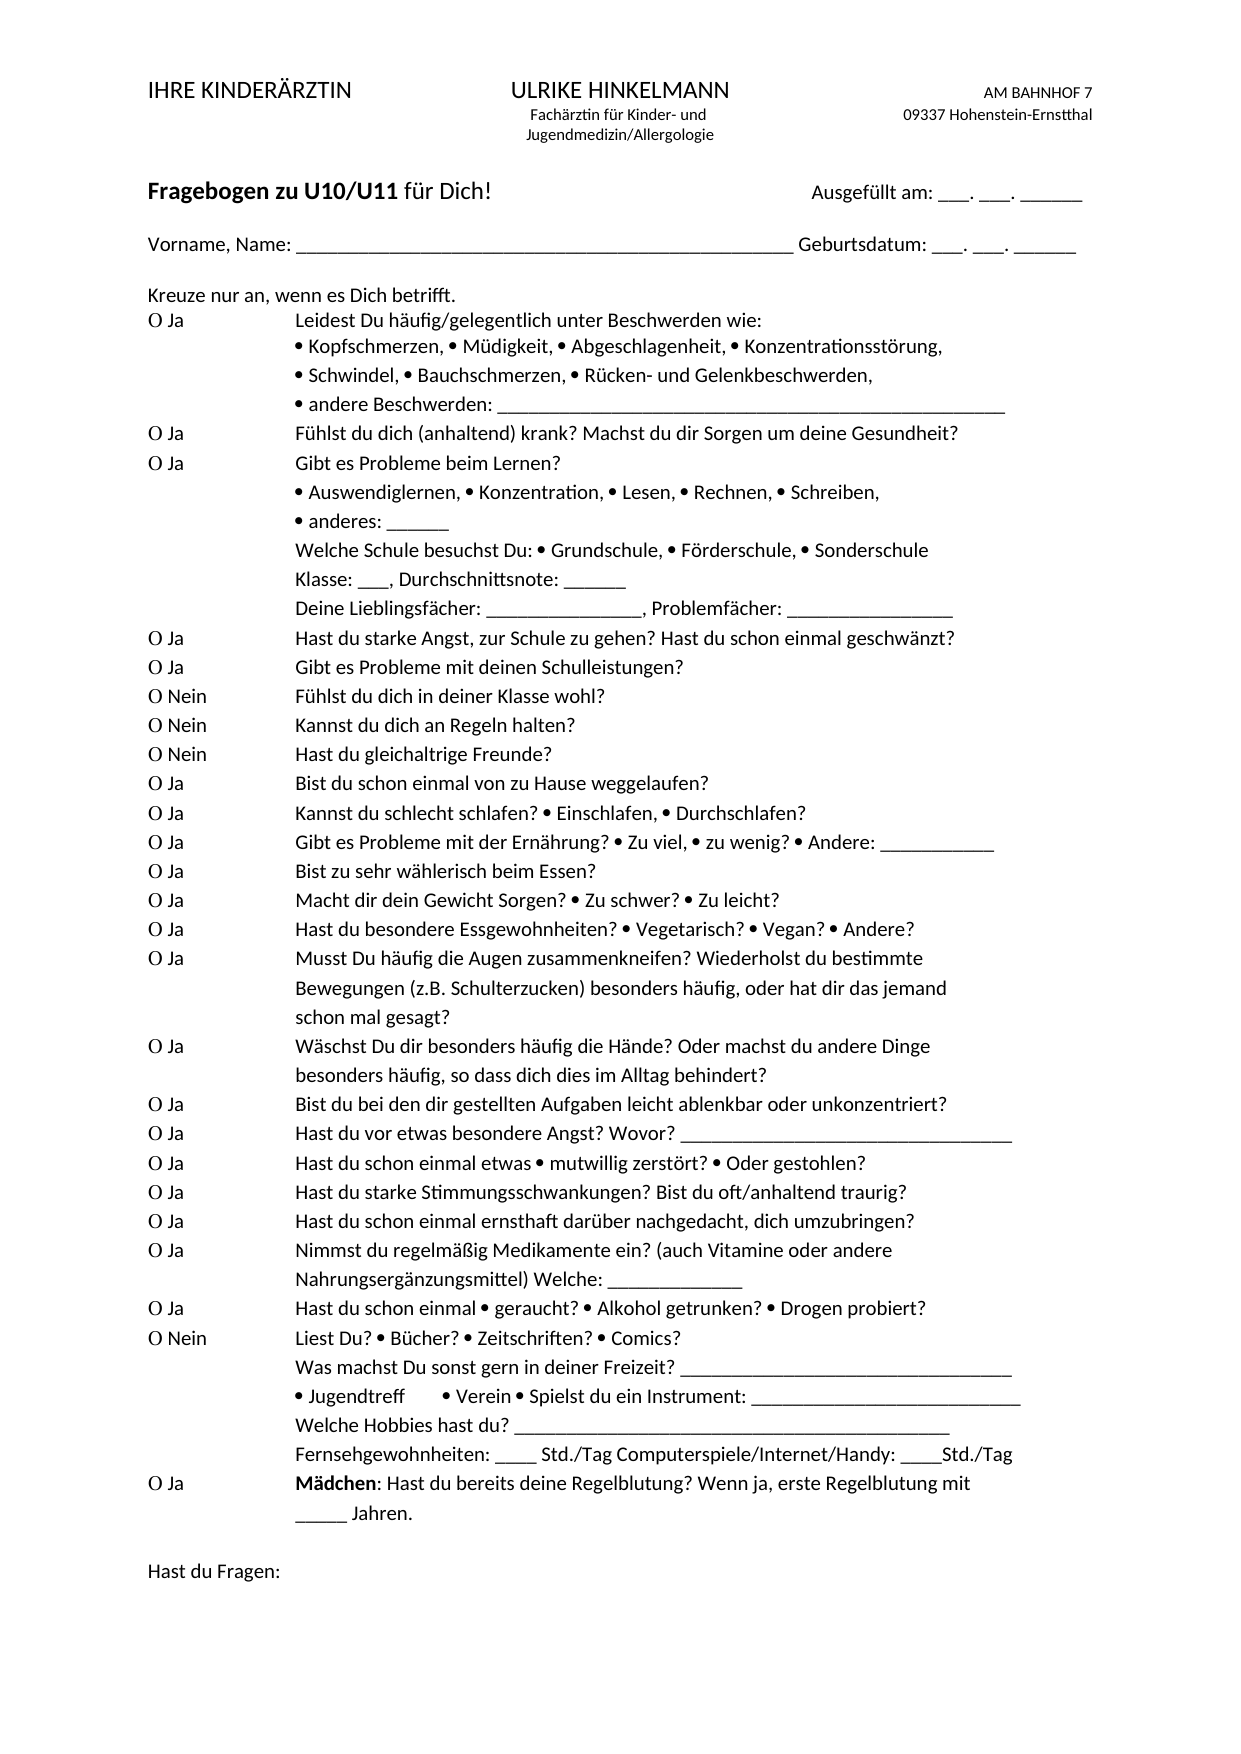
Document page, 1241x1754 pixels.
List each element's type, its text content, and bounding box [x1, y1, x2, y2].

text Nahrungsergänzungsmittel) Welche: _____________ [221, 1266, 1093, 1292]
text Welche Hobbies hast du? __________________________________________ [148, 1412, 1093, 1438]
text Hast du Fragen: [148, 1558, 1093, 1583]
text Bewegungen (z.B. Schulterzucken) besonders häufig, oder hat dir das jemand [148, 975, 1093, 1000]
text Ja Hast du vor etwas besondere Angst? Wovor? ________________________________ [148, 1121, 1093, 1146]
text Was machst Du sonst gern in deiner Freizeit? ________________________________ [148, 1354, 1093, 1379]
text Ja Musst Du häufig die Augen zusammenkneifen? Wiederholst du bestimmte [148, 946, 1093, 971]
text Auswendiglernen, Konzentration, Lesen, Rechnen, Schreiben, [148, 479, 1093, 504]
text Ja Hast du starke Angst, zur Schule zu gehen? Hast du schon einmal geschwänzt? [148, 625, 1093, 650]
text Jugendtreff Verein Spielst du ein Instrument: __________________________ [148, 1383, 1093, 1408]
text Ja Gibt es Probleme mit deinen Schulleistungen? [148, 654, 1093, 679]
text Ja Hast du schon einmal etwas mutwillig zerstört? Oder gestohlen? [148, 1150, 1093, 1175]
text _____ Jahren. [148, 1500, 1093, 1525]
text Klasse: ___, Durchschnittsnote: ______ [148, 566, 1093, 592]
text Ja Hast du besondere Essgewohnheiten? Vegetarisch? Vegan? Andere? [148, 916, 1093, 942]
text Nein Kannst du dich an Regeln halten? [148, 712, 1093, 738]
text Ja Hast du schon einmal geraucht? Alkohol getrunken? Drogen probiert? [148, 1296, 1093, 1321]
text Welche Schule besuchst Du: Grundschule, Förderschule, Sonderschule [221, 537, 1093, 563]
text Fernsehgewohnheiten: ____ Std./Tag Computerspiele/Internet/Handy: ____Std./Tag [148, 1441, 1093, 1467]
text Ja Wäschst Du dir besonders häufig die Hände? Oder machst du andere Dinge [148, 1033, 1093, 1058]
text Ja Bist zu sehr wählerisch beim Essen? [148, 858, 1093, 883]
text Fragebogen zu U10/U11 für Dich! Ausgefüllt am: ___. ___. ______ [148, 175, 1093, 206]
text andere Beschwerden: _________________________________________________ [295, 391, 1093, 417]
text Ja Leidest Du häufig/gelegentlich unter Beschwerden wie: [148, 308, 1093, 333]
text Ja Gibt es Probleme beim Lernen? [148, 450, 1093, 475]
text Ja Mädchen: Hast du bereits deine Regelblutung? Wenn ja, erste Regelblutung mit [148, 1471, 1093, 1496]
text Ja Macht dir dein Gewicht Sorgen? Zu schwer? Zu leicht? [148, 887, 1093, 913]
text Ja Bist du schon einmal von zu Hause weggelaufen? [148, 771, 1093, 796]
text Ja Gibt es Probleme mit der Ernährung? Zu viel, zu wenig? Andere: ___________ [148, 829, 1093, 854]
text Nein Liest Du? Bücher? Zeitschriften? Comics? [148, 1325, 1093, 1350]
text Schwindel, Bauchschmerzen, Rücken- und Gelenkbeschwerden, [295, 362, 1093, 388]
text Ja Hast du schon einmal ernsthaft darüber nachgedacht, dich umzubringen? [148, 1208, 1093, 1233]
text besonders häufig, so dass dich dies im Alltag behindert? [221, 1062, 1093, 1088]
text Ja Kannst du schlecht schlafen? Einschlafen, Durchschlafen? [148, 800, 1093, 825]
text anderes: ______ [221, 508, 1093, 533]
text Ja Hast du starke Stimmungsschwankungen? Bist du oft/anhaltend traurig? [148, 1179, 1093, 1204]
text schon mal gesagt? [221, 1004, 1093, 1029]
text Ja Fühlst du dich (anhaltend) krank? Machst du dir Sorgen um deine Gesundheit? [148, 421, 1093, 446]
text Ja Nimmst du regelmäßig Medikamente ein? (auch Vitamine oder andere [148, 1237, 1093, 1263]
text Nein Fühlst du dich in deiner Klasse wohl? [148, 683, 1093, 708]
text Nein Hast du gleichaltrige Freunde? [148, 741, 1093, 767]
text Kopfschmerzen, Müdigkeit, Abgeschlagenheit, Konzentrationsstörung, [221, 333, 1093, 358]
text Vorname, Name: ________________________________________________ Geburtsdatum: ___. ___. ______ [148, 231, 1093, 257]
text Kreuze nur an, wenn es Dich betrifft. [148, 282, 1093, 308]
text Deine Lieblingsfächer: _______________, Problemfächer: ________________ [148, 596, 1093, 621]
text Ja Bist du bei den dir gestellten Aufgaben leicht ablenkbar oder unkonzentriert? [148, 1091, 1093, 1117]
